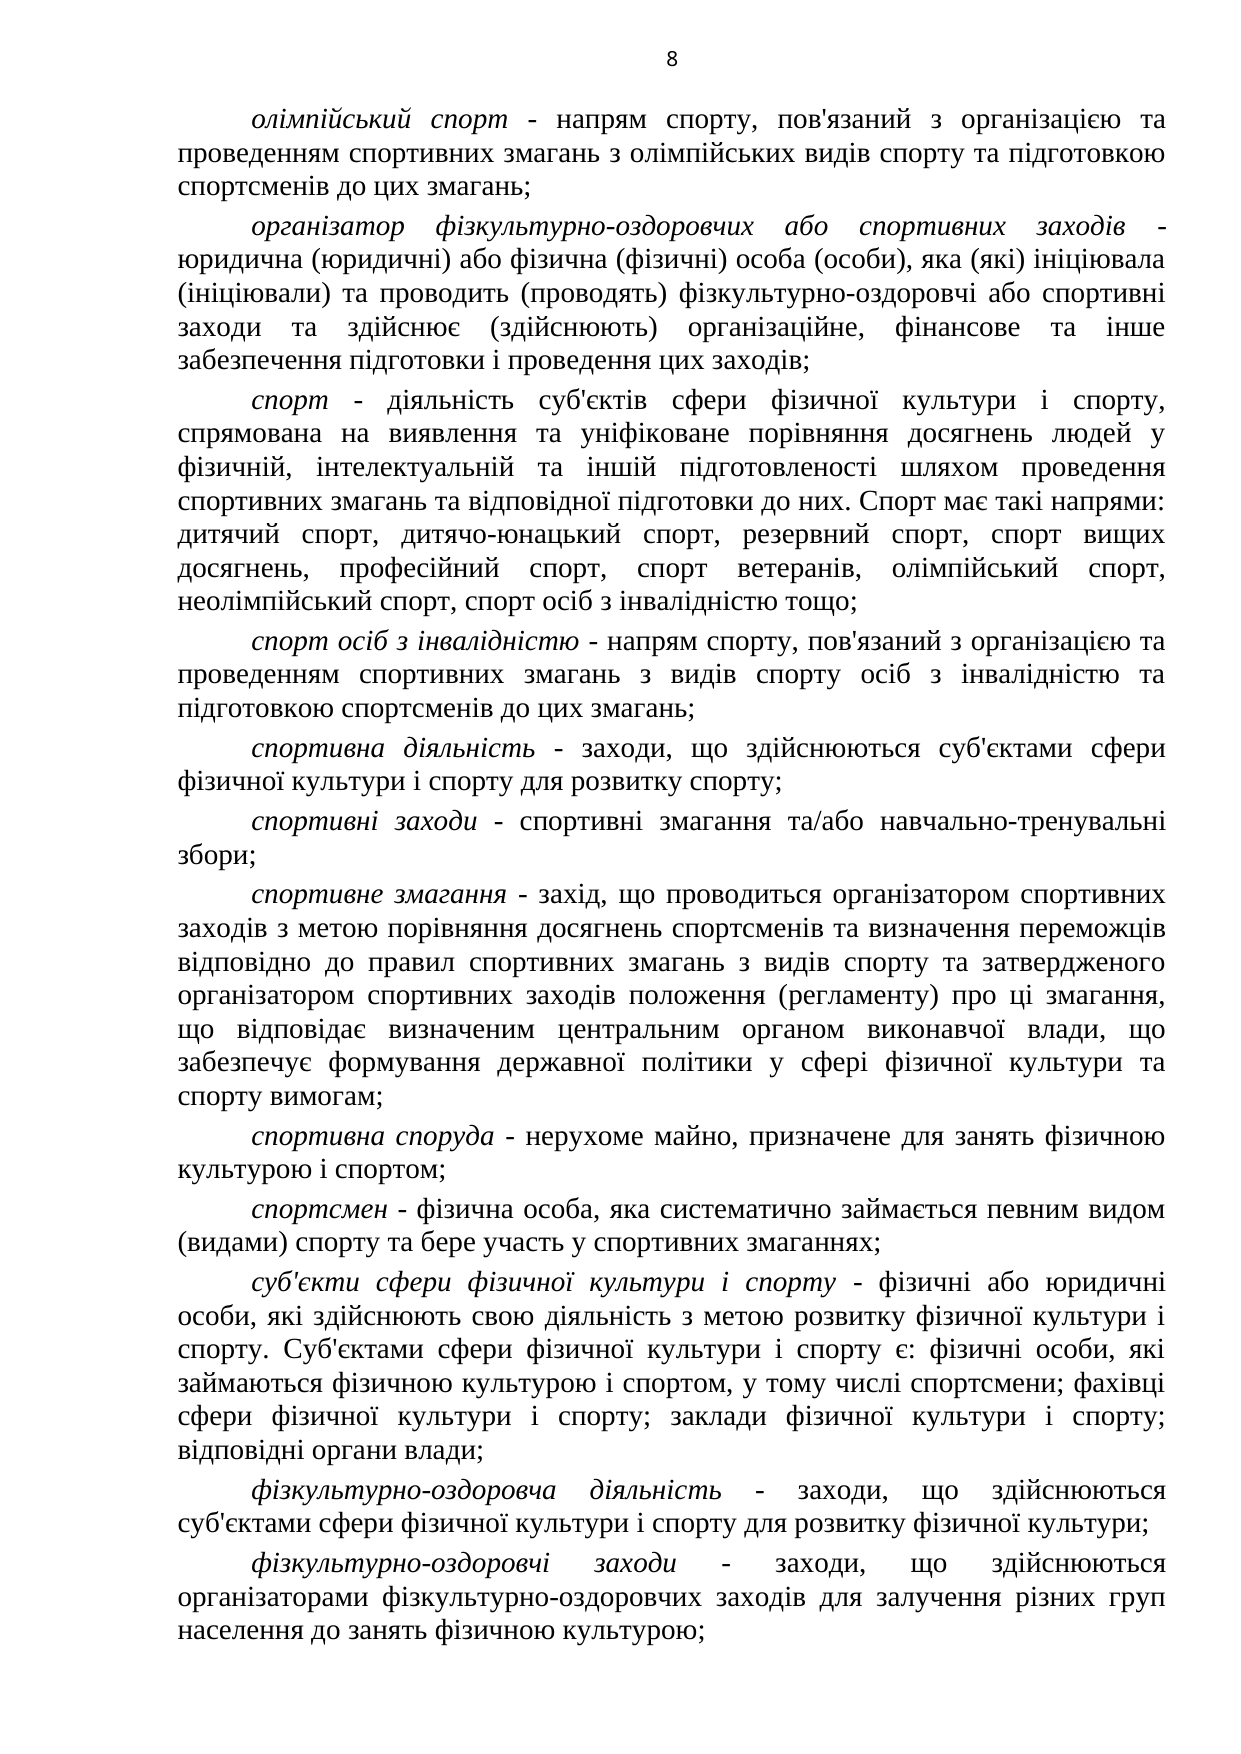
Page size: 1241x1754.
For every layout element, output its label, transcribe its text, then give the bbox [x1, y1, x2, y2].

text організатор фізкультурно-оздоровчих або спортивних заходів - юридична (юридичні) або фізична (фізичні) особа (особи), яка (які) ініціювала (ініціювали) та проводить (проводять) фізкультурно-оздоровчі або спортивні заходи та здійснює (здійснюють) організаційне, фінансове та інше забезпечення підготовки і проведення цих заходів; [177, 208, 1167, 376]
text спорт - діяльність суб'єктів сфери фізичної культури і спорту, спрямована на виявлення та уніфіковане порівняння досягнень людей у фізичній, інтелектуальній та іншій підготовленості шляхом проведення спортивних змагань та відповідної підготовки до них. Спорт має такі напрями: дитячий спорт, дитячо-юнацький спорт, резервний спорт, спорт вищих досягнень, професійний спорт, спорт ветеранів, олімпійський спорт, неолімпійський спорт, спорт осіб з інвалідністю тощо; [177, 382, 1167, 617]
text спортивна діяльність - заходи, що здійснюються суб'єктами сфери фізичної культури і спорту для розвитку спорту; [177, 730, 1167, 797]
text суб'єкти сфери фізичної культури і спорту - фізичні або юридичні особи, які здійснюють свою діяльність з метою розвитку фізичної культури і спорту. Суб'єктами сфери фізичної культури і спорту є: фізичні особи, які займаються фізичною культурою і спортом, у тому числі спортсмени; фахівці сфери фізичної культури і спорту; заклади фізичної культури і спорту; відповідні органи влади; [177, 1264, 1167, 1466]
text спорт осіб з інвалідністю - напрям спорту, пов'язаний з організацією та проведенням спортивних змагань з видів спорту осіб з інвалідністю та підготовкою спортсменів до цих змагань; [177, 623, 1167, 724]
text спортивне змагання - захід, що проводиться організатором спортивних заходів з метою порівняння досягнень спортсменів та визначення переможців відповідно до правил спортивних змагань з видів спорту та затвердженого організатором спортивних заходів положення (регламенту) про ці змагання, що відповідає визначеним центральним органом виконавчої влади, що забезпечує формування державної політики у сфері фізичної культури та спорту вимогам; [177, 877, 1167, 1111]
text фізкультурно-оздоровчі заходи - заходи, що здійснюються організаторами фізкультурно-оздоровчих заходів для залучення різних груп населення до занять фізичною культурою; [177, 1545, 1167, 1646]
text фізкультурно-оздоровча діяльність - заходи, що здійснюються суб'єктами сфери фізичної культури і спорту для розвитку фізичної культури; [177, 1472, 1167, 1539]
text олімпійський спорт - напрям спорту, пов'язаний з організацією та проведенням спортивних змагань з олімпійських видів спорту та підготовкою спортсменів до цих змагань; [177, 101, 1167, 202]
text спортивна споруда - нерухоме майно, призначене для занять фізичною культурою і спортом; [177, 1118, 1167, 1185]
text спортивні заходи - спортивні змагання та/або навчально-тренувальні збори; [177, 803, 1167, 870]
text спортсмен - фізична особа, яка систематично займається певним видом (видами) спорту та бере участь у спортивних змаганнях; [177, 1191, 1167, 1258]
